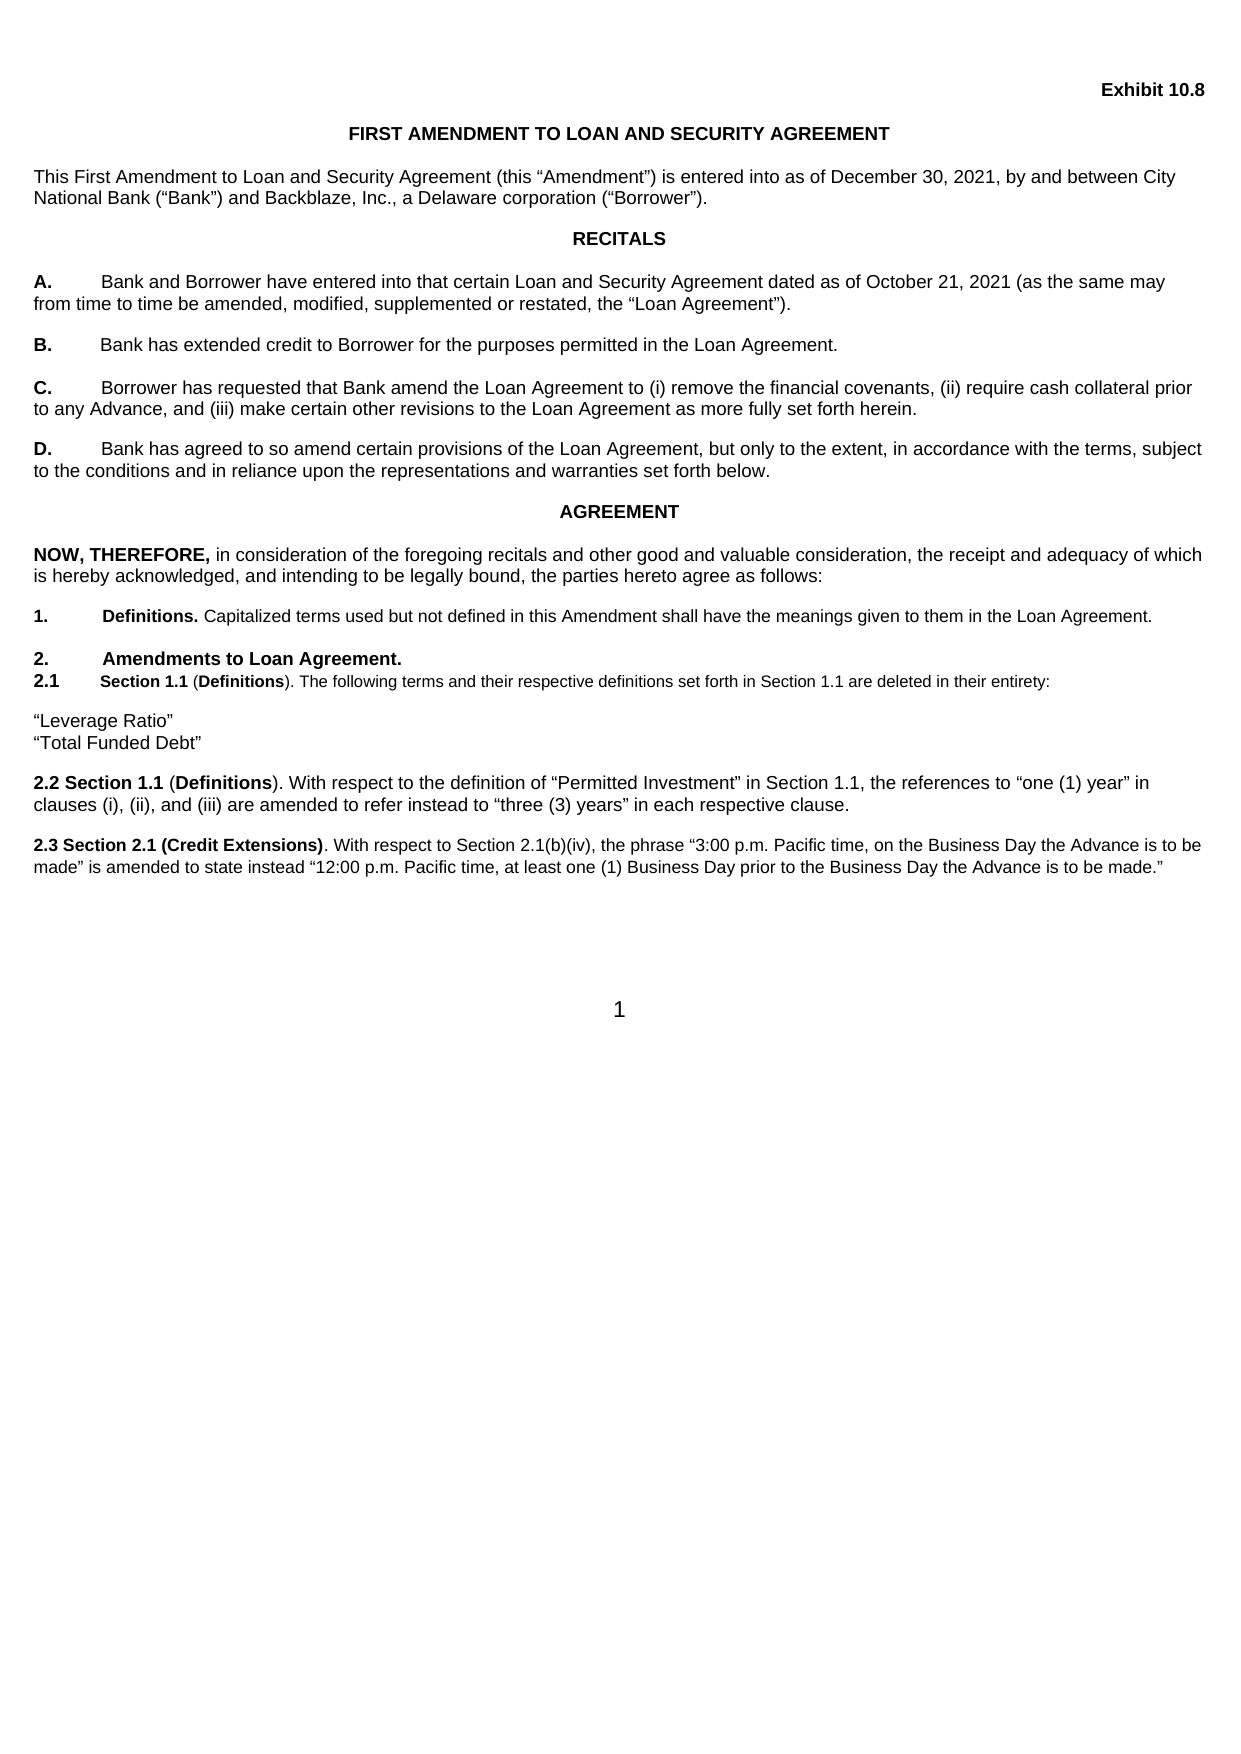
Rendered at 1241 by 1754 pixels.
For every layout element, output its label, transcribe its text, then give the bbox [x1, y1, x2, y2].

text “Leverage Ratio” [33, 710, 1205, 731]
list Bank has agreed to so amend certain provisions of the Loan Agreement, but only to the extent, in accordance with the terms, subject to the conditions and in reliance upon the representations and warranties set forth below. [33, 439, 1205, 481]
text AGREEMENT [33, 501, 1205, 522]
text 1 [33, 996, 1205, 1022]
text NOW, THEREFORE, in consideration of the foregoing recitals and other good and valuable consideration, the receipt and adequacy of which is hereby acknowledged, and intending to be legally bound, the parties hereto agree as follows: [33, 544, 1205, 586]
list Bank has extended credit to Borrower for the purposes permitted in the Loan Agreement. [33, 334, 1205, 355]
text 2.2 Section 1.1 (Definitions). With respect to the definition of “Permitted Investment” in Section 1.1, the references to “one (1) year” in clauses (i), (ii), and (iii) are amended to refer instead to “three (3) years” in each respective clause. [33, 773, 1205, 815]
text This First Amendment to Loan and Security Agreement (this “Amendment”) is entered into as of December 30, 2021, by and between City National Bank (“Bank”) and Backblaze, Inc., a Delaware corporation (“Borrower”). [33, 166, 1205, 209]
list Bank and Borrower have entered into that certain Loan and Security Agreement dated as of October 21, 2021 (as the same may from time to time be amended, modified, supplemented or restated, the “Loan Agreement”). [33, 272, 1205, 314]
text RECITALS [33, 228, 1205, 249]
list Amendments to Loan Agreement. [33, 648, 1205, 669]
list Definitions. Capitalized terms used but not defined in this Amendment shall have the meanings given to them in the Loan Agreement. [33, 606, 1205, 626]
text 2.3 Section 2.1 (Credit Extensions). With respect to Section 2.1(b)(iv), the phrase “3:00 p.m. Pacific time, on the Business Day the Advance is to be made” is amended to state instead “12:00 p.m. Pacific time, at least one (1) Business Day prior to the Business Day the Advance is to be made.” [33, 834, 1205, 877]
text “Total Funded Debt” [33, 731, 1205, 753]
text 2.1 Section 1.1 (Definitions). The following terms and their respective definitions set forth in Section 1.1 are deleted in their entirety: [33, 669, 1205, 691]
text FIRST AMENDMENT TO LOAN AND SECURITY AGREEMENT [33, 122, 1205, 144]
list Borrower has requested that Bank amend the Loan Agreement to (i) remove the financial covenants, (ii) require cash collateral prior to any Advance, and (iii) make certain other revisions to the Loan Agreement as more fully set forth herein. [33, 377, 1205, 419]
text Exhibit 10.8 [33, 79, 1205, 100]
